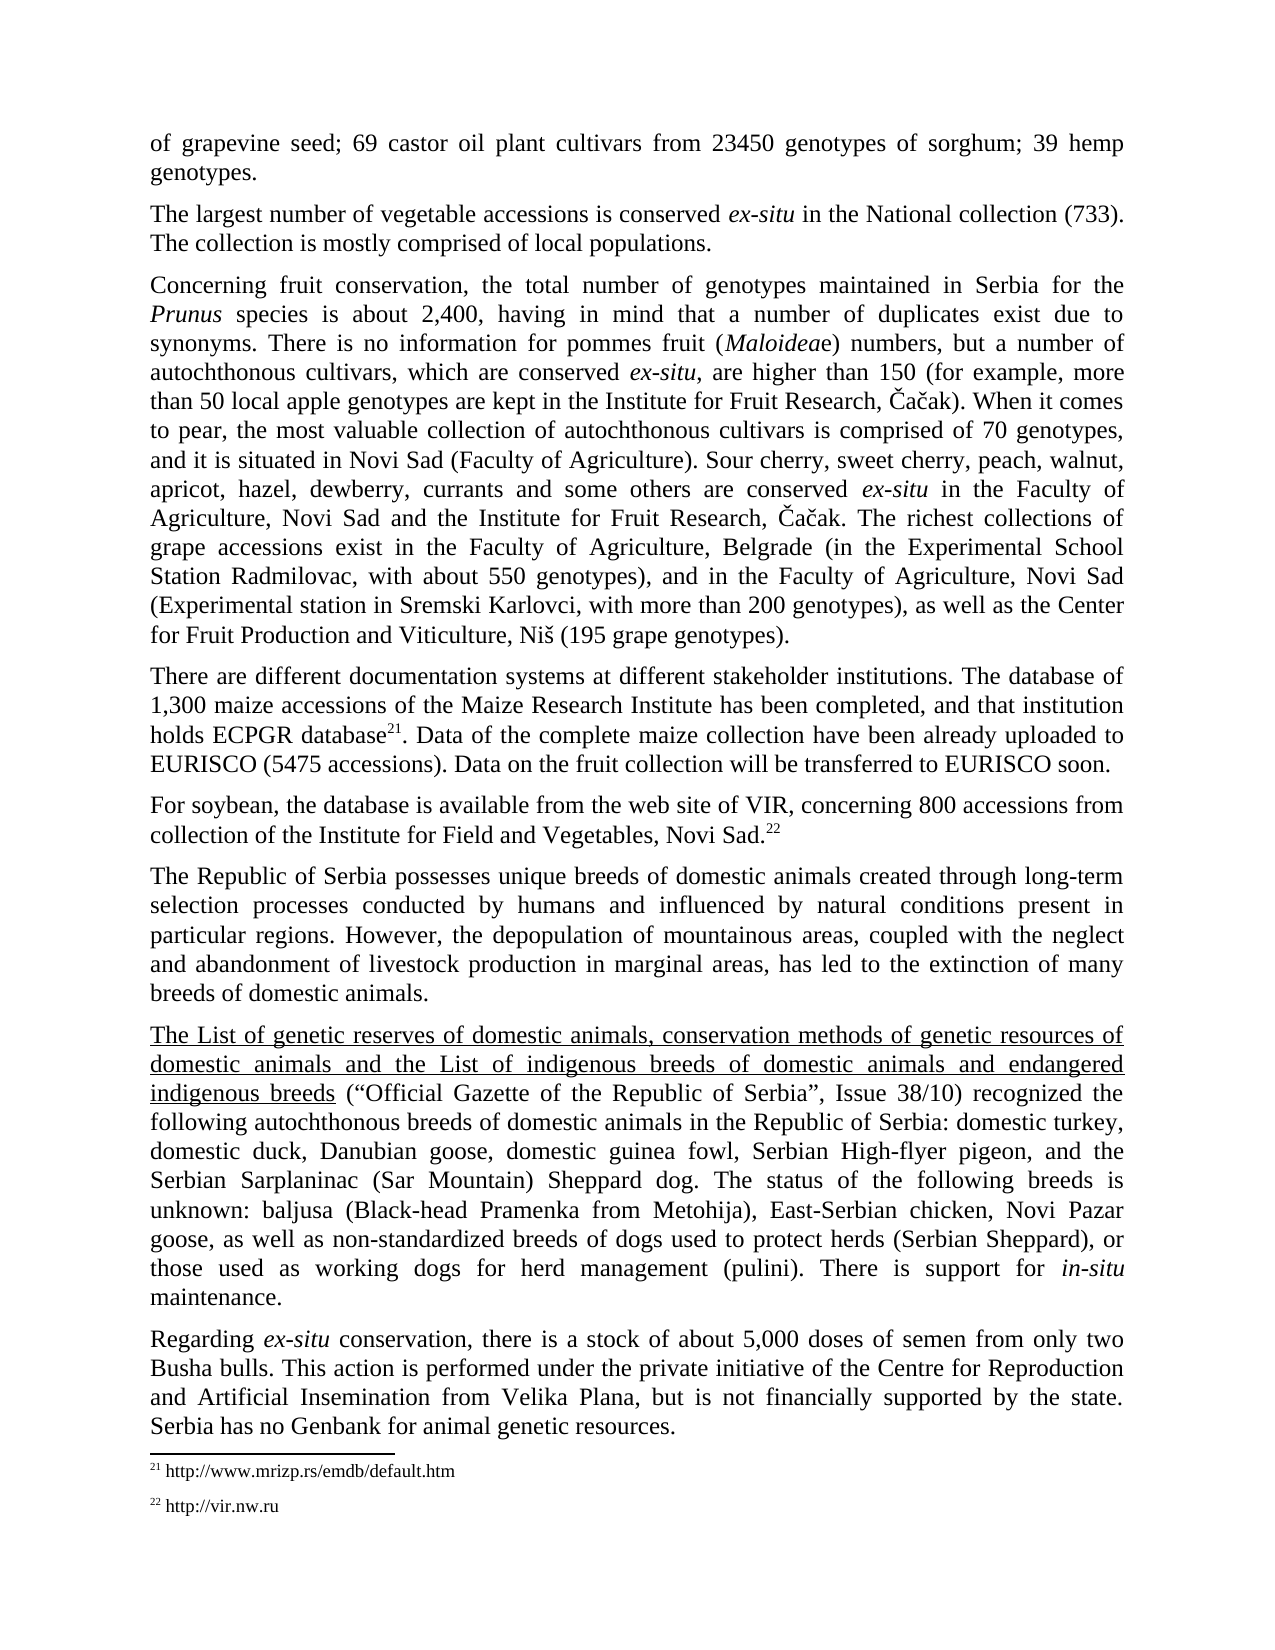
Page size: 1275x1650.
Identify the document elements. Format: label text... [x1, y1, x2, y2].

text The List of genetic reserves of domestic animals, conservation methods of genetic resources of domestic animals and the List of indigenous breeds of domestic animals and endangered indigenous breeds (“Official Gazette of the Republic of Serbia”, Issue 38/10) recognized the following autochthonous breeds of domestic animals in the Republic of Serbia: domestic turkey, domestic duck, Danubian goose, domestic guinea fowl, Serbian High-flyer pigeon, and the Serbian Sarplaninac (Sar Mountain) Sheppard dog. The status of the following breeds is unknown: baljusa (Black-head Pramenka from Metohija), East-Serbian chicken, Novi Pazar goose, as well as non-standardized breeds of dogs used to protect herds (Serbian Sheppard), or those used as working dogs for herd management (pulini). There is support for in-situ maintenance. [150, 1020, 1125, 1074]
text The largest number of vegetable accessions is conserved ex-situ in the National collection (733). The collection is mostly comprised of local populations. [150, 199, 1125, 257]
text Concerning fruit conservation, the total number of genotypes maintained in Serbia for the Prunus species is about 2,400, having in mind that a number of duplicates exist due to synonyms. There is no information for pommes fruit (Maloideae) numbers, but a number of autochthonous cultivars, which are conserved ex-situ, are higher than 150 (for example, more than 50 local apple genotypes are kept in the Institute for Fruit Research, Čačak). When it comes to pear, the most valuable collection of autochthonous cultivars is comprised of 70 genotypes, and it is situated in Novi Sad (Faculty of Agriculture). Sour cherry, sweet cherry, peach, walnut, apricot, hazel, dewberry, currants and some others are conserved ex-situ in the Faculty of Agriculture, Novi Sad and the Institute for Fruit Research, Čačak. The richest collections of grape accessions exist in the Faculty of Agriculture, Belgrade (in the Experimental School Station Radmilovac, with about 550 genotypes), and in the Faculty of Agriculture, Novi Sad (Experimental station in Sremski Karlovci, with more than 200 genotypes), as well as the Center for Fruit Production and Viticulture, Niš (195 grape genotypes). [150, 270, 1125, 649]
text For soybean, the database is available from the web site of VIR, concerning 800 accessions from collection of the Institute for Field and Vegetables, Novi Sad. [150, 791, 1125, 849]
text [150, 128, 1125, 186]
text Regarding ex-situ conservation, there is a stock of about 5,000 doses of semen from only two Busha bulls. This action is performed under the private initiative of the Centre for Reproduction and Artificial Insemination from Velika Plana, but is not financially supported by the state. Serbia has no Genbank for animal genetic resources. [150, 1324, 1125, 1441]
text The List of genetic reserves of domestic animals, conservation methods of genetic resources of domestic animals and the List of indigenous breeds of domestic animals and endangered indigenous breeds (“Official Gazette of the Republic of Serbia”, Issue 38/10) recognized the following autochthonous breeds of domestic animals in the Republic of Serbia: domestic turkey, domestic duck, Danubian goose, domestic guinea fowl, Serbian High-flyer pigeon, and the Serbian Sarplaninac (Sar Mountain) Sheppard dog. The status of the following breeds is unknown: baljusa (Black-head Pramenka from Metohija), East-Serbian chicken, Novi Pazar goose, as well as non-standardized breeds of dogs used to protect herds (Serbian Sheppard), or those used as working dogs for herd management (pulini). There is support for in-situ maintenance. [150, 1075, 1125, 1311]
text The Republic of Serbia possesses unique breeds of domestic animals created through long-term selection processes conducted by humans and influenced by natural conditions present in particular regions. However, the depopulation of mountainous areas, coupled with the neglect and abandonment of livestock production in marginal areas, has led to the extinction of many breeds of domestic animals. [150, 861, 1125, 1007]
text There are different documentation systems at different stakeholder institutions. The database of 1,300 maize accessions of the Maize Research Institute has been completed, and that institution holds ECPGR database. Data of the complete maize collection have been already uploaded to EURISCO (5475 accessions). Data on the fruit collection will be transferred to EURISCO soon. [150, 661, 1125, 778]
